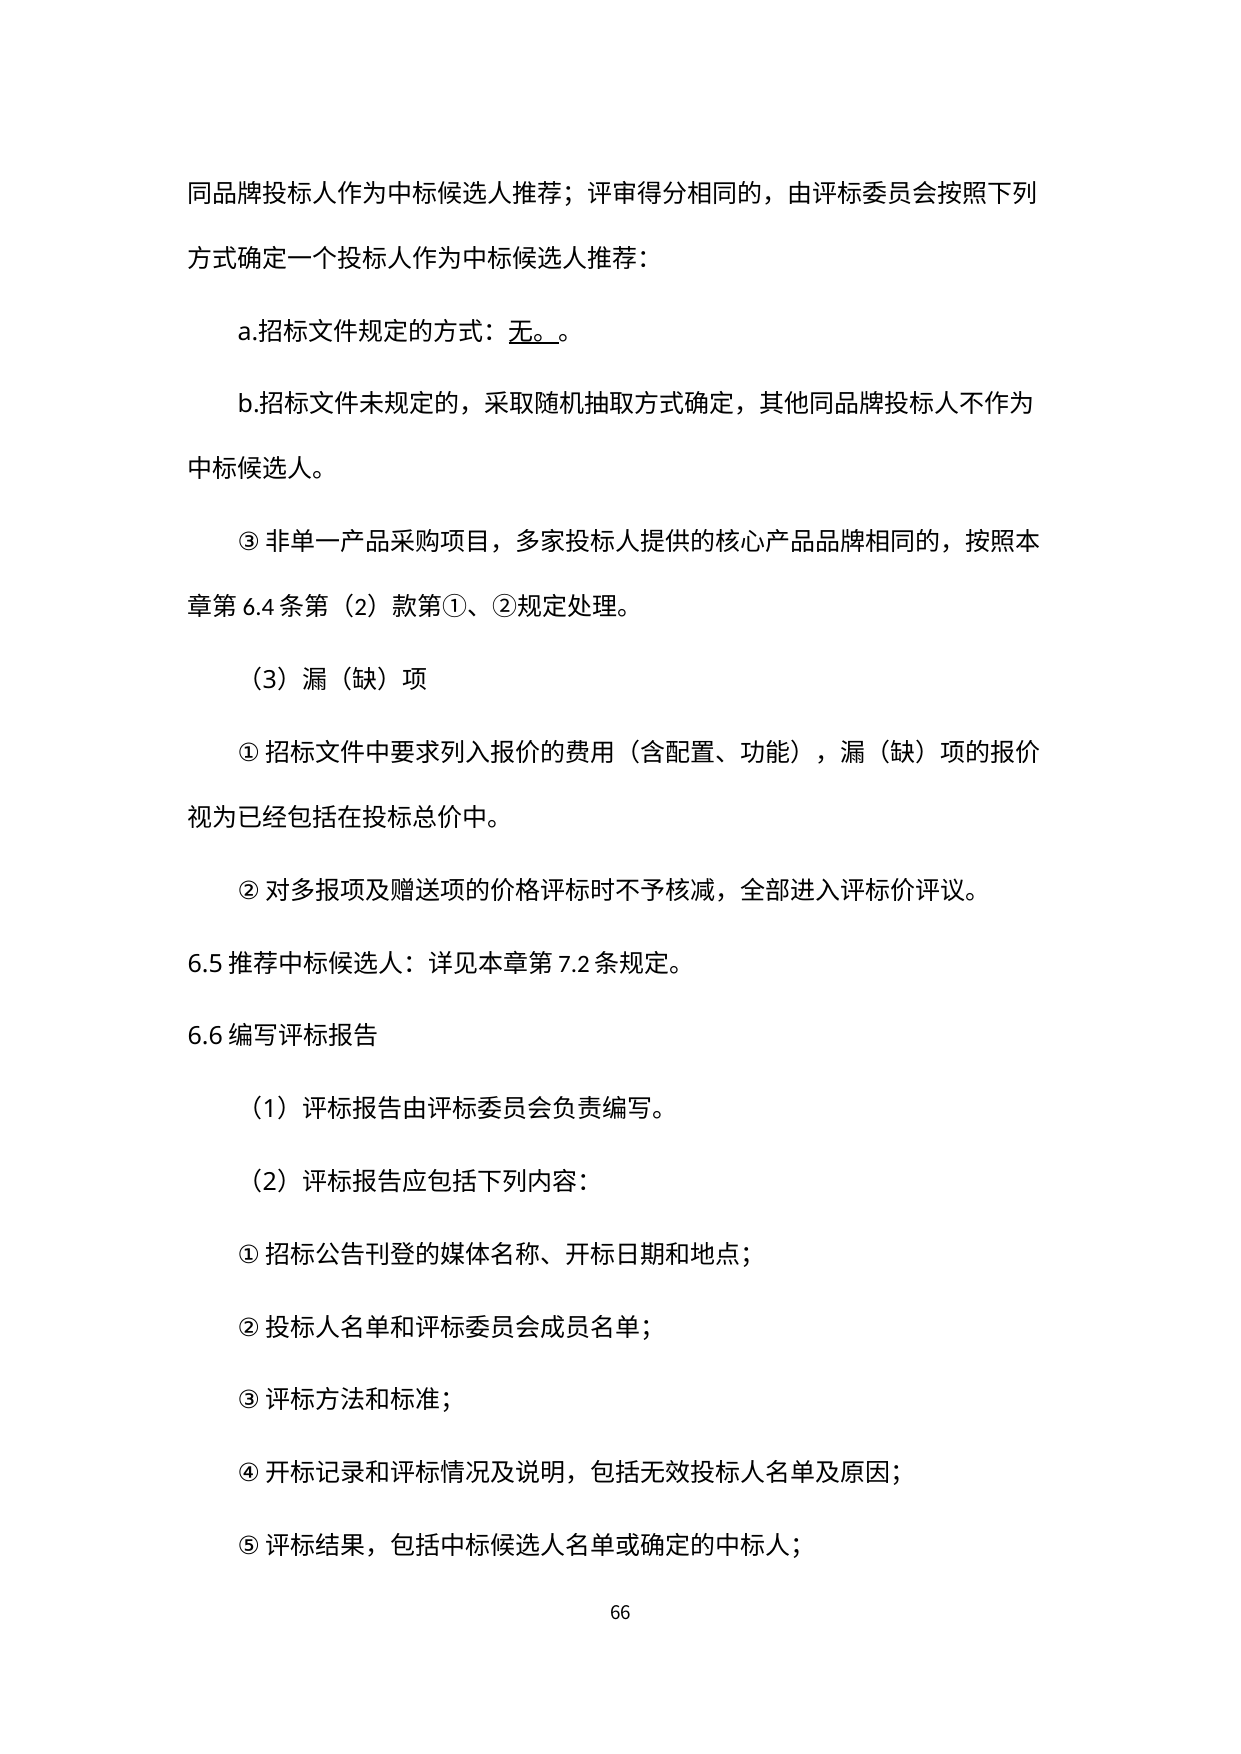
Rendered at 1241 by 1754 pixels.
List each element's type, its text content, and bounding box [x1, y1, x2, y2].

text ④开标记录和评标情况及说明，包括无效投标人名单及原因； [187, 1438, 1053, 1503]
text ③评标方法和标准； [187, 1366, 1053, 1431]
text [187, 159, 1053, 289]
text ②投标人名单和评标委员会成员名单； [187, 1293, 1053, 1358]
text ①招标公告刊登的媒体名称、开标日期和地点； [187, 1220, 1053, 1285]
text ②对多报项及赠送项的价格评标时不予核减，全部进入评标价评议。 [187, 856, 1053, 921]
text 6.5推荐中标候选人：详见本章第7.2条规定。 [187, 929, 1053, 994]
text （1）评标报告由评标委员会负责编写。 [187, 1074, 1053, 1139]
text ③非单一产品采购项目，多家投标人提供的核心产品品牌相同的，按照本章第6.4条第（2）款第①、②规定处理。 [187, 507, 1053, 637]
text a.招标文件规定的方式：无。。 [187, 297, 1053, 362]
text 6.6编写评标报告 [187, 1001, 1053, 1066]
text b.招标文件未规定的，采取随机抽取方式确定，其他同品牌投标人不作为中标候选人。 [187, 369, 1053, 499]
text （3）漏（缺）项 [187, 645, 1053, 710]
text ①招标文件中要求列入报价的费用（含配置、功能），漏（缺）项的报价视为已经包括在投标总价中。 [187, 718, 1053, 848]
text ⑤评标结果，包括中标候选人名单或确定的中标人； [187, 1511, 1053, 1576]
text （2）评标报告应包括下列内容： [187, 1147, 1053, 1212]
